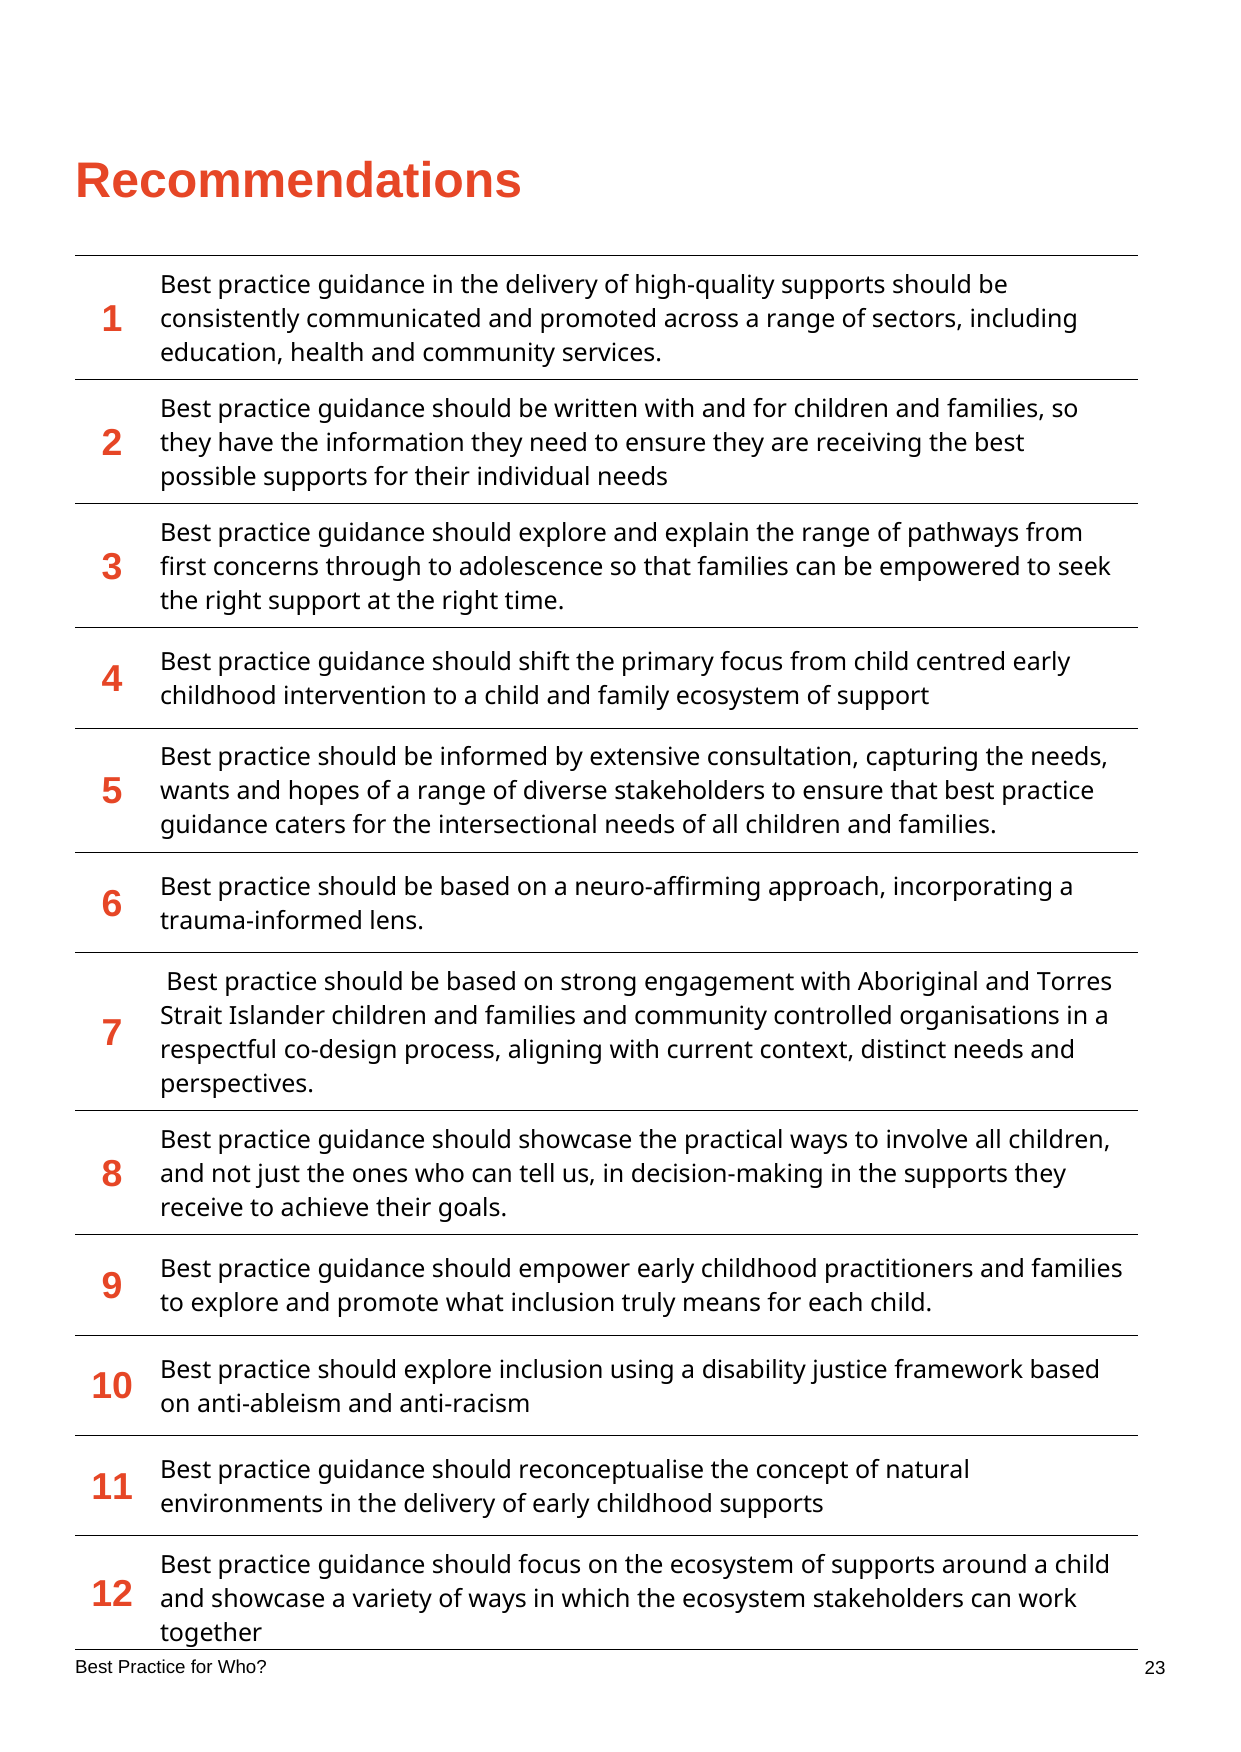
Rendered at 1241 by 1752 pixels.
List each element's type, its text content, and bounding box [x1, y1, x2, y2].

table_cell 12 [75, 1536, 148, 1649]
table_header 1 [75, 256, 148, 379]
subtitle Recommendations [75, 150, 1165, 208]
table_cell 8 [75, 1111, 148, 1234]
table_cell 3 [75, 504, 148, 627]
table_cell Best practice should be based on a neuro-affirming approach, incorporating a trauma-informed lens. [149, 853, 1138, 952]
table_cell Best practice guidance should empower early childhood practitioners and families to explore and promote what inclusion truly means for each child. [149, 1235, 1138, 1334]
table_cell 9 [75, 1235, 148, 1334]
table_cell 11 [75, 1436, 148, 1535]
table_cell Best practice should explore inclusion using a disability justice framework based on anti-ableism and anti-racism [149, 1336, 1138, 1435]
table_cell 6 [75, 853, 148, 952]
table_header Best practice guidance in the delivery of high-quality supports should be consistently communicated and promoted across a range of sectors, including education, health and community services. [149, 256, 1138, 379]
table_cell Best practice should be informed by extensive consultation, capturing the needs, wants and hopes of a range of diverse stakeholders to ensure that best practice guidance caters for the intersectional needs of all children and families. [149, 729, 1138, 852]
table_cell Best practice guidance should be written with and for children and families, so they have the information they need to ensure they are receiving the best possible supports for their individual needs [149, 380, 1138, 503]
table_cell Best practice guidance should reconceptualise the concept of natural environments in the delivery of early childhood supports [149, 1436, 1138, 1535]
table_cell 2 [75, 380, 148, 503]
table_cell 4 [75, 628, 148, 727]
table_cell Best practice should be based on strong engagement with Aboriginal and Torres Strait Islander children and families and community controlled organisations in a respectful co-design process, aligning with current context, distinct needs and perspectives. [149, 953, 1138, 1110]
table_cell 7 [75, 953, 148, 1110]
table_cell Best practice guidance should showcase the practical ways to involve all children, and not just the ones who can tell us, in decision-making in the supports they receive to achieve their goals. [149, 1111, 1138, 1234]
table_cell Best practice guidance should focus on the ecosystem of supports around a child and showcase a variety of ways in which the ecosystem stakeholders can work together [149, 1536, 1138, 1649]
table_cell 5 [75, 729, 148, 852]
table_cell Best practice guidance should shift the primary focus from child centred early childhood intervention to a child and family ecosystem of support [149, 628, 1138, 727]
table_cell Best practice guidance should explore and explain the range of pathways from first concerns through to adolescence so that families can be empowered to seek the right support at the right time. [149, 504, 1138, 627]
table_cell 10 [75, 1336, 148, 1435]
